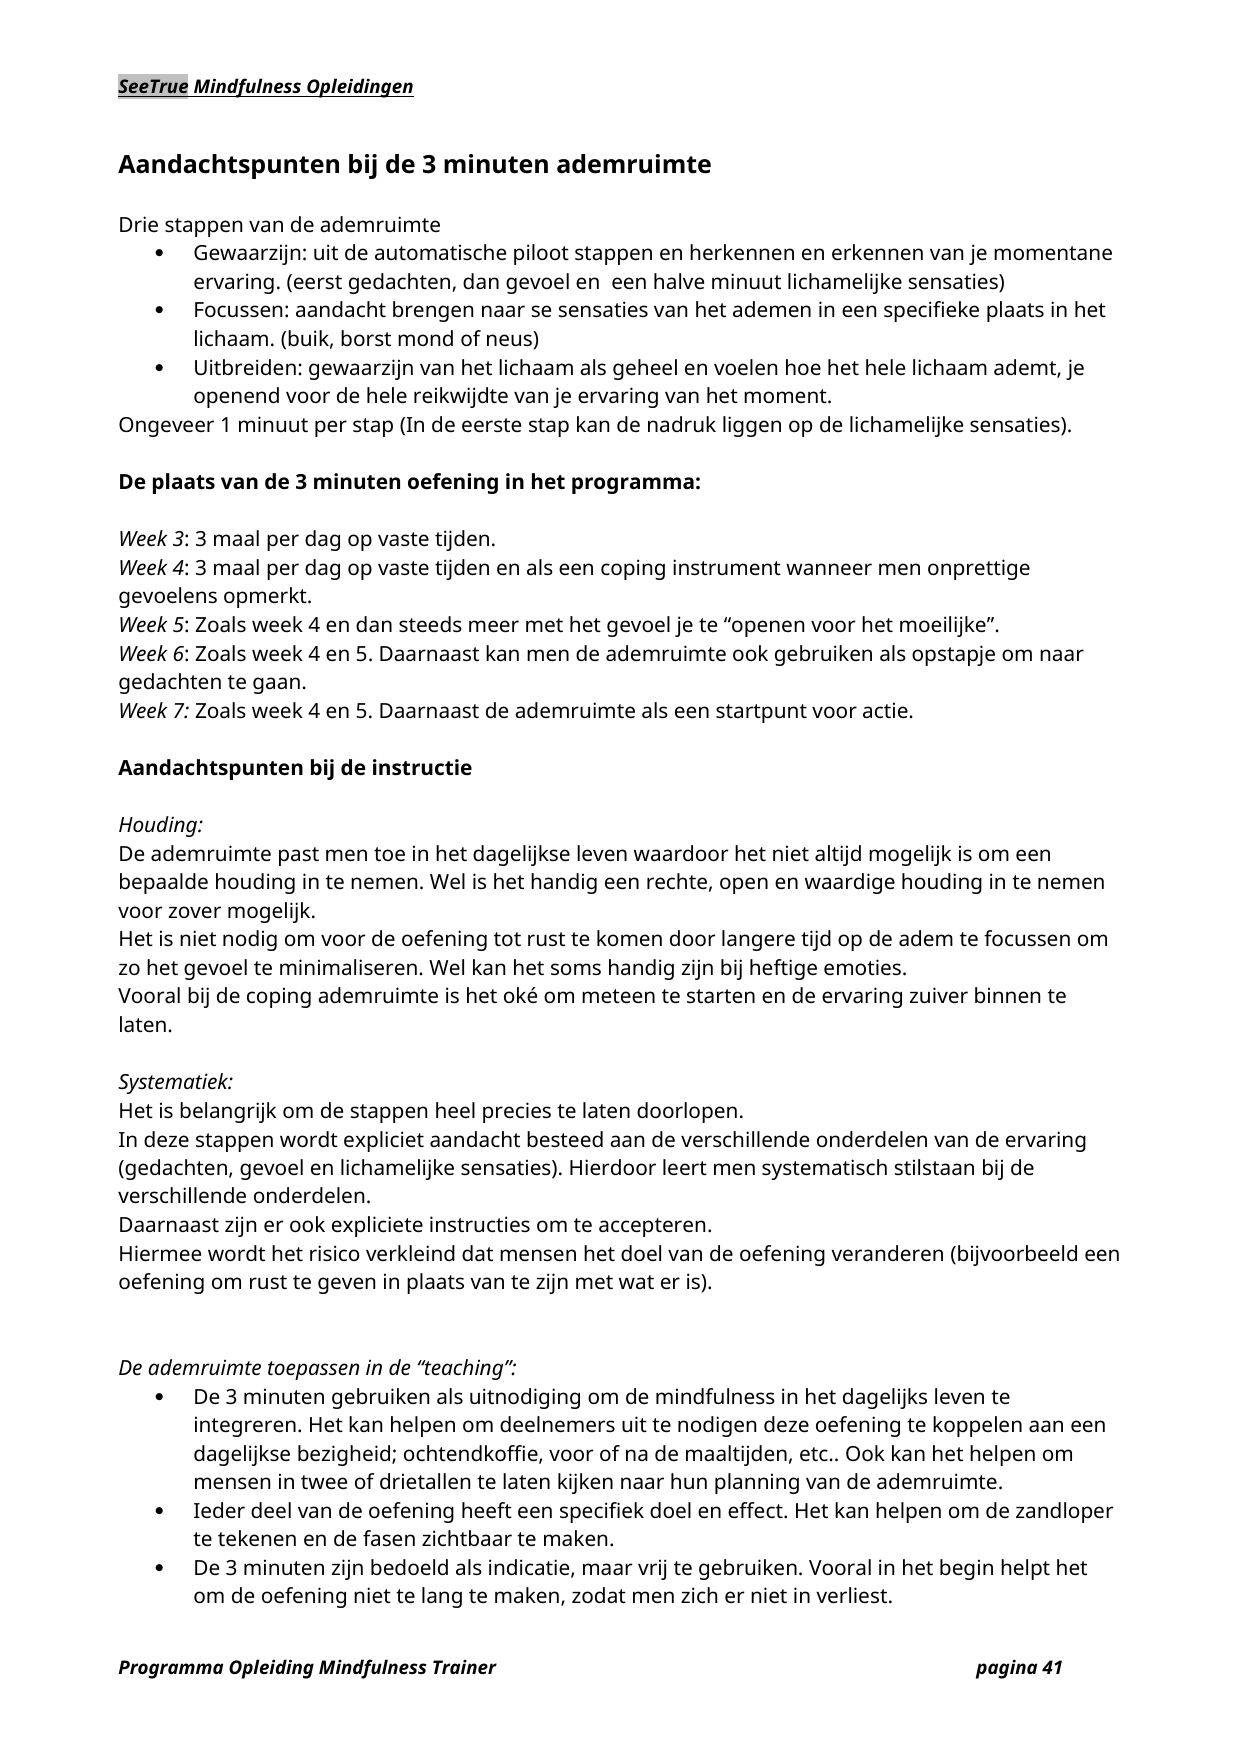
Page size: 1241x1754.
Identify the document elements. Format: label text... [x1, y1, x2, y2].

text Daarnaast zijn er ook expliciete instructies om te accepteren. [118, 1210, 1122, 1239]
text Drie stappen van de ademruimte [118, 210, 1122, 238]
text Vooral bij de coping ademruimte is het oké om meteen te starten en de ervaring zuiver binnen te laten. [118, 982, 1122, 1038]
text De ademruimte past men toe in het dagelijkse leven waardoor het niet altijd mogelijk is om een bepaalde houding in te nemen. Wel is het handig een rechte, open en waardige houding in te nemen voor zover mogelijk. [118, 839, 1122, 924]
text Het is belangrijk om de stappen heel precies te laten doorlopen. [118, 1096, 1122, 1124]
text Aandachtspunten bij de instructie [118, 753, 1122, 782]
text De ademruimte toepassen in de “teaching”: [118, 1353, 1122, 1382]
list Ieder deel van de oefening heeft een specifiek doel en effect. Het kan helpen om de zandloper te tekenen en de fasen zichtbaar te maken. [156, 1496, 1122, 1553]
text Het is niet nodig om voor de oefening tot rust te komen door langere tijd op de adem te focussen om zo het gevoel te minimaliseren. Wel kan het soms handig zijn bij heftige emoties. [118, 924, 1122, 981]
text Ongeveer 1 minuut per stap (In de eerste stap kan de nadruk liggen op de lichamelijke sensaties). [118, 410, 1122, 438]
list De 3 minuten zijn bedoeld als indicatie, maar vrij te gebruiken. Vooral in het begin helpt het om de oefening niet te lang te maken, zodat men zich er niet in verliest. [156, 1553, 1122, 1610]
text De plaats van de 3 minuten oefening in het programma: [118, 467, 1122, 496]
list Focussen: aandacht brengen naar se sensaties van het ademen in een specifieke plaats in het lichaam. (buik, borst mond of neus) [156, 296, 1122, 352]
text Hiermee wordt het risico verkleind dat mensen het doel van de oefening veranderen (bijvoorbeeld een oefening om rust te geven in plaats van te zijn met wat er is). [118, 1239, 1122, 1296]
text Houding: [118, 810, 1122, 839]
text Systematiek: [118, 1067, 1122, 1096]
list Uitbreiden: gewaarzijn van het lichaam als geheel en voelen hoe het hele lichaam ademt, je openend voor de hele reikwijdte van je ervaring van het moment. [156, 353, 1122, 409]
text Aandachtspunten bij de 3 minuten ademruimte [118, 147, 1122, 181]
text Week 5: Zoals week 4 en dan steeds meer met het gevoel je te “openen voor het moeilijke”. [118, 610, 1122, 638]
text In deze stappen wordt expliciet aandacht besteed aan de verschillende onderdelen van de ervaring (gedachten, gevoel en lichamelijke sensaties). Hierdoor leert men systematisch stilstaan bij de verschillende onderdelen. [118, 1125, 1122, 1210]
text Week 7: Zoals week 4 en 5. Daarnaast de ademruimte als een startpunt voor actie. [118, 696, 1122, 724]
list De 3 minuten gebruiken als uitnodiging om de mindfulness in het dagelijks leven te integreren. Het kan helpen om deelnemers uit te nodigen deze oefening te koppelen aan een dagelijkse bezigheid; ochtendkoffie, voor of na de maaltijden, etc.. Ook kan het helpen om mensen in twee of drietallen te laten kijken naar hun planning van de ademruimte. [156, 1382, 1122, 1496]
text Week 6: Zoals week 4 en 5. Daarnaast kan men de ademruimte ook gebruiken als opstapje om naar gedachten te gaan. [118, 639, 1122, 696]
text Week 4: 3 maal per dag op vaste tijden en als een coping instrument wanneer men onprettige gevoelens opmerkt. [118, 553, 1122, 610]
text Week 3: 3 maal per dag op vaste tijden. [118, 524, 1122, 553]
list Gewaarzijn: uit de automatische piloot stappen en herkennen en erkennen van je momentane ervaring. (eerst gedachten, dan gevoel en een halve minuut lichamelijke sensaties) [156, 238, 1122, 295]
